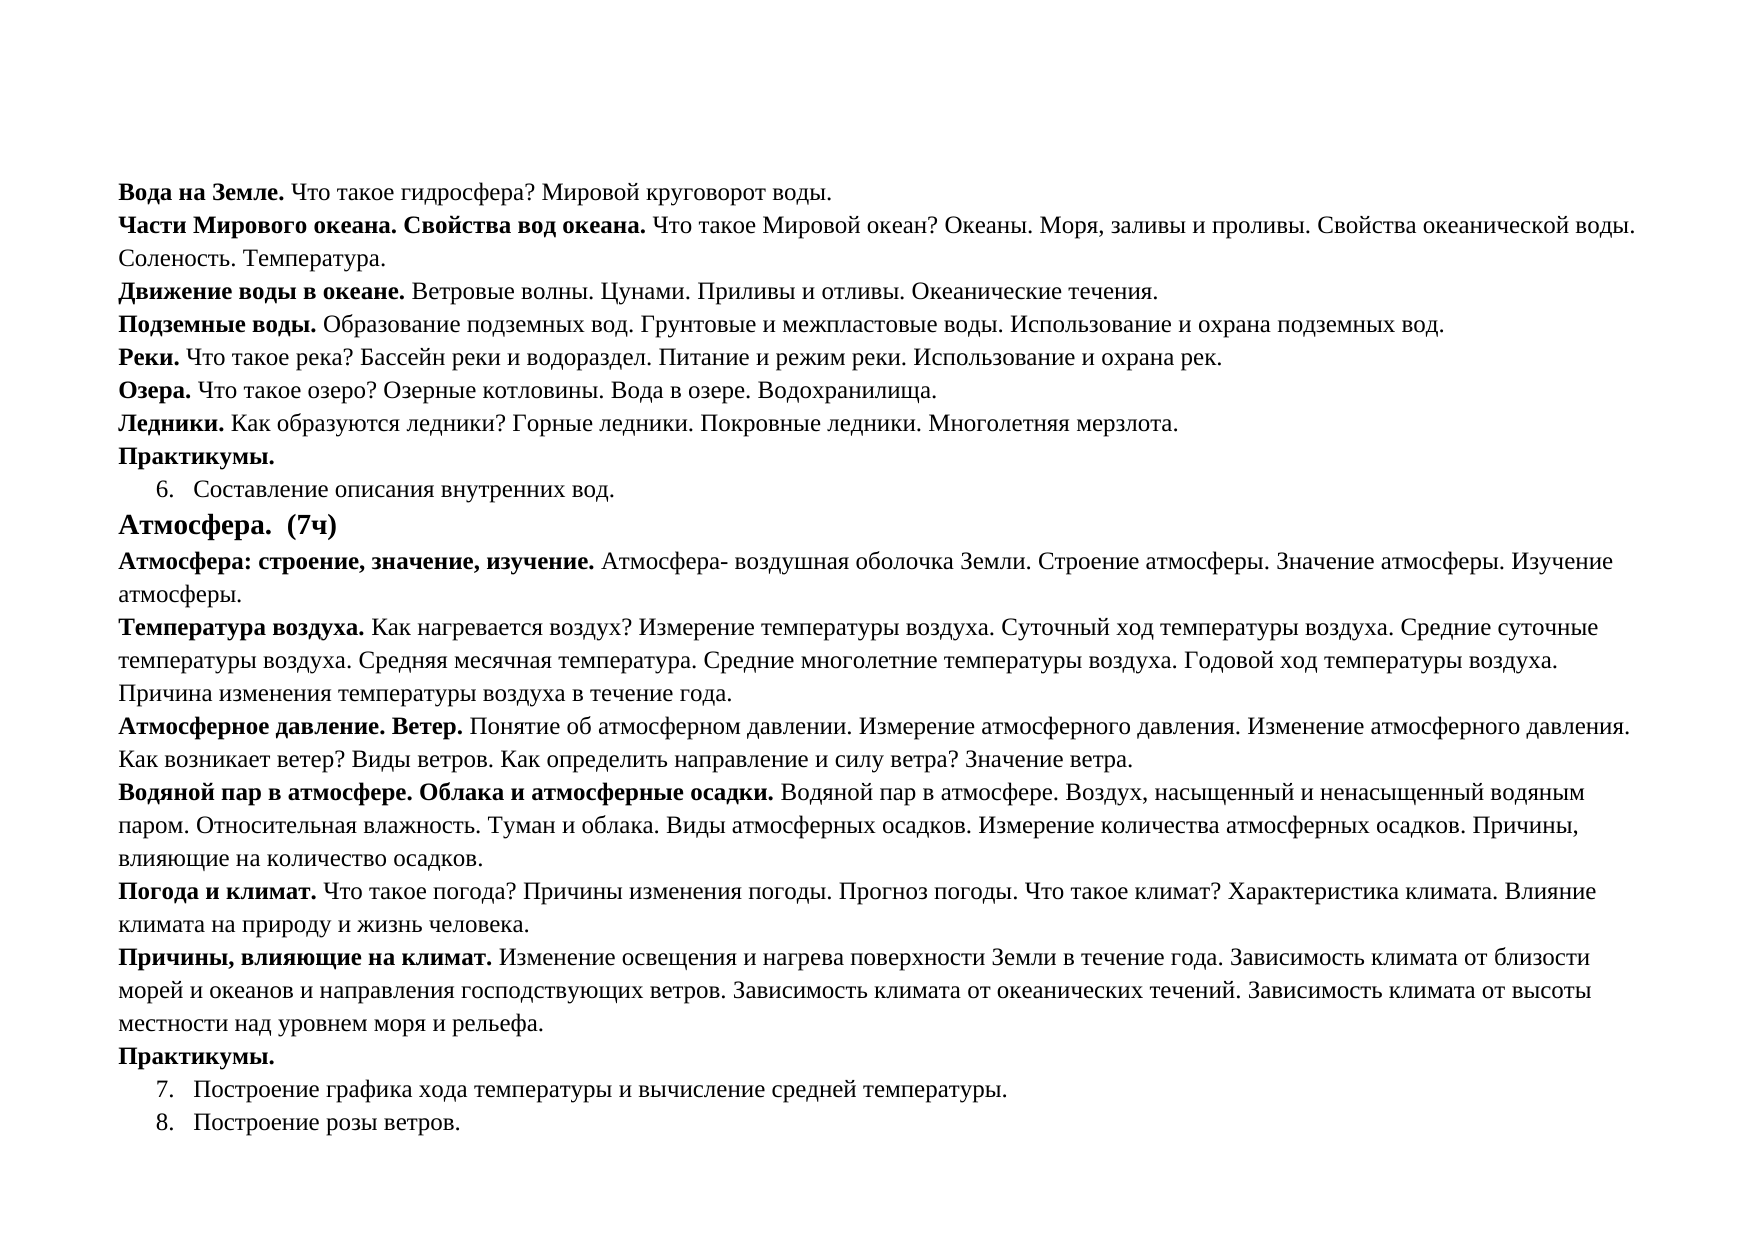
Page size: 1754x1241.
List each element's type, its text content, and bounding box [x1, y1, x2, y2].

text Атмосфера: строение, значение, изучение. Атмосфера- воздушная оболочка Земли. Строение атмосферы. Значение атмосферы. Изучение атмосферы. [118, 546, 1636, 608]
list Построение розы ветров. [156, 1107, 1636, 1136]
text Водяной пар в атмосфере. Облака и атмосферные осадки. Водяной пар в атмосфере. Воздух, насыщенный и ненасыщенный водяным паром. Относительная влажность. Туман и облака. Виды атмосферных осадков. Измерение количества атмосферных осадков. Причины, влияющие на количество осадков. [118, 777, 1636, 872]
list Составление описания внутренних вод. [156, 474, 1636, 503]
list Построение графика хода температуры и вычисление средней температуры. [156, 1074, 1636, 1103]
text Подземные воды. Образование подземных вод. Грунтовые и межпластовые воды. Использование и охрана подземных вод. [118, 309, 1636, 338]
text Части Мирового океана. Свойства вод океана. Что такое Мировой океан? Океаны. Моря, заливы и проливы. Свойства океанической воды. Соленость. Температура. [118, 210, 1636, 272]
text Озера. Что такое озеро? Озерные котловины. Вода в озере. Водохранилища. [118, 375, 1636, 404]
text Ледники. Как образуются ледники? Горные ледники. Покровные ледники. Многолетняя мерзлота. [118, 408, 1636, 437]
text Атмосфера. (7ч) [118, 507, 1636, 541]
text Реки. Что такое река? Бассейн реки и водораздел. Питание и режим реки. Использование и охрана рек. [118, 342, 1636, 371]
text Атмосферное давление. Ветер. Понятие об атмосферном давлении. Измерение атмосферного давления. Изменение атмосферного давления. Как возникает ветер? Виды ветров. Как определить направление и силу ветра? Значение ветра. [118, 711, 1636, 773]
text Причины, влияющие на климат. Изменение освещения и нагрева поверхности Земли в течение года. Зависимость климата от близости морей и океанов и направления господствующих ветров. Зависимость климата от океанических течений. Зависимость климата от высоты местности над уровнем моря и рельефа. [118, 942, 1636, 1037]
text Погода и климат. Что такое погода? Причины изменения погоды. Прогноз погоды. Что такое климат? Характеристика климата. Влияние климата на природу и жизнь человека. [118, 876, 1636, 938]
text Температура воздуха. Как нагревается воздух? Измерение температуры воздуха. Суточный ход температуры воздуха. Средние суточные температуры воздуха. Средняя месячная температура. Средние многолетние температуры воздуха. Годовой ход температуры воздуха. Причина изменения температуры воздуха в течение года. [118, 612, 1636, 707]
text Движение воды в океане. Ветровые волны. Цунами. Приливы и отливы. Океанические течения. [118, 276, 1636, 305]
text Практикумы. [118, 441, 1636, 470]
text Практикумы. [118, 1041, 1636, 1070]
text Вода на Земле. Что такое гидросфера? Мировой круговорот воды. [118, 177, 1636, 206]
